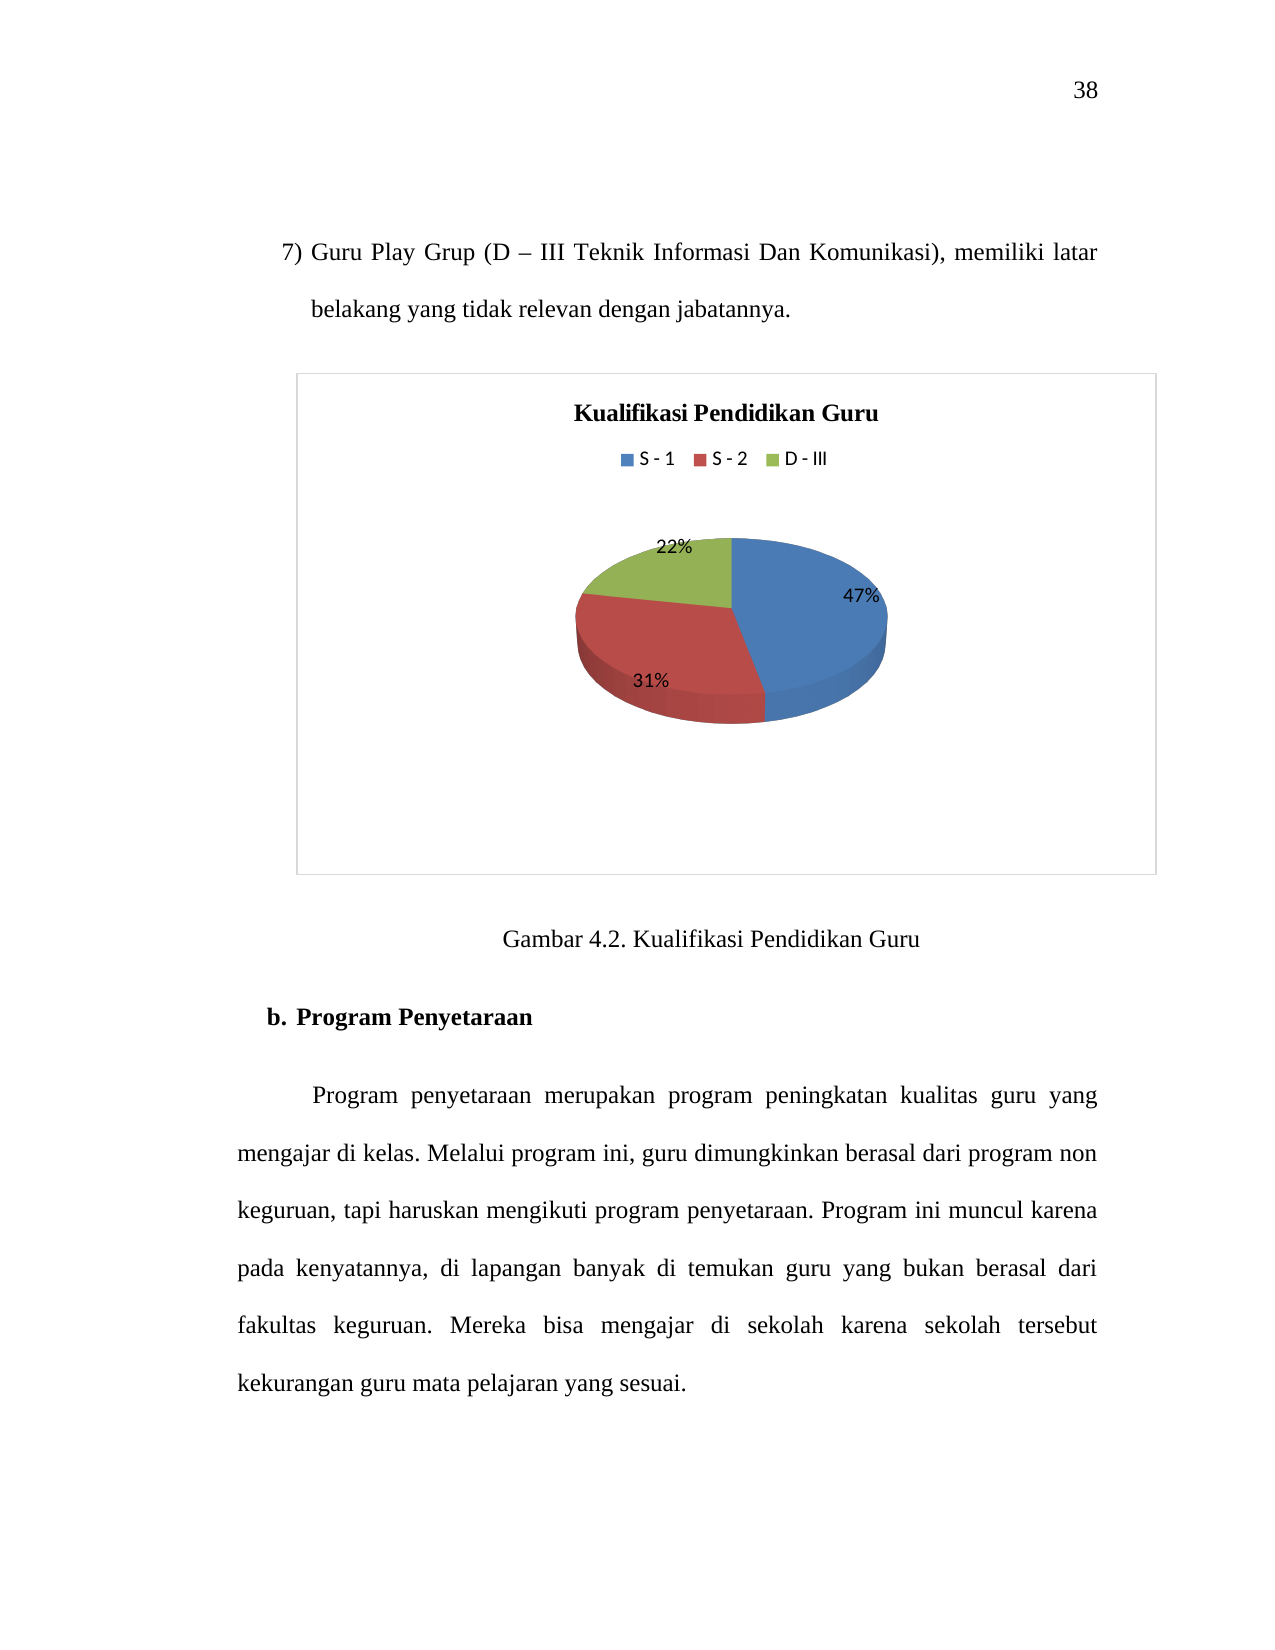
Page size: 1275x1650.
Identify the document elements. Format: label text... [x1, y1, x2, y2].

list Guru Play Grup (D – III Teknik Informasi Dan Komunikasi), memiliki latar belakang yang tidak relevan dengan jabatannya. [281, 237, 1098, 323]
text Gambar 4.2. Kualifikasi Pendidikan Guru [237, 924, 1098, 953]
list Program Penyetaraan [267, 1002, 1098, 1031]
text Program penyetaraan merupakan program peningkatan kualitas guru yang mengajar di kelas. Melalui program ini, guru dimungkinkan berasal dari program non keguruan, tapi haruskan mengikuti program penyetaraan. Program ini muncul karena pada kenyatannya, di lapangan banyak di temukan guru yang bukan berasal dari fakultas keguruan. Mereka bisa mengajar di sekolah karena sekolah tersebut kekurangan guru mata pelajaran yang sesuai. [237, 1081, 1098, 1397]
